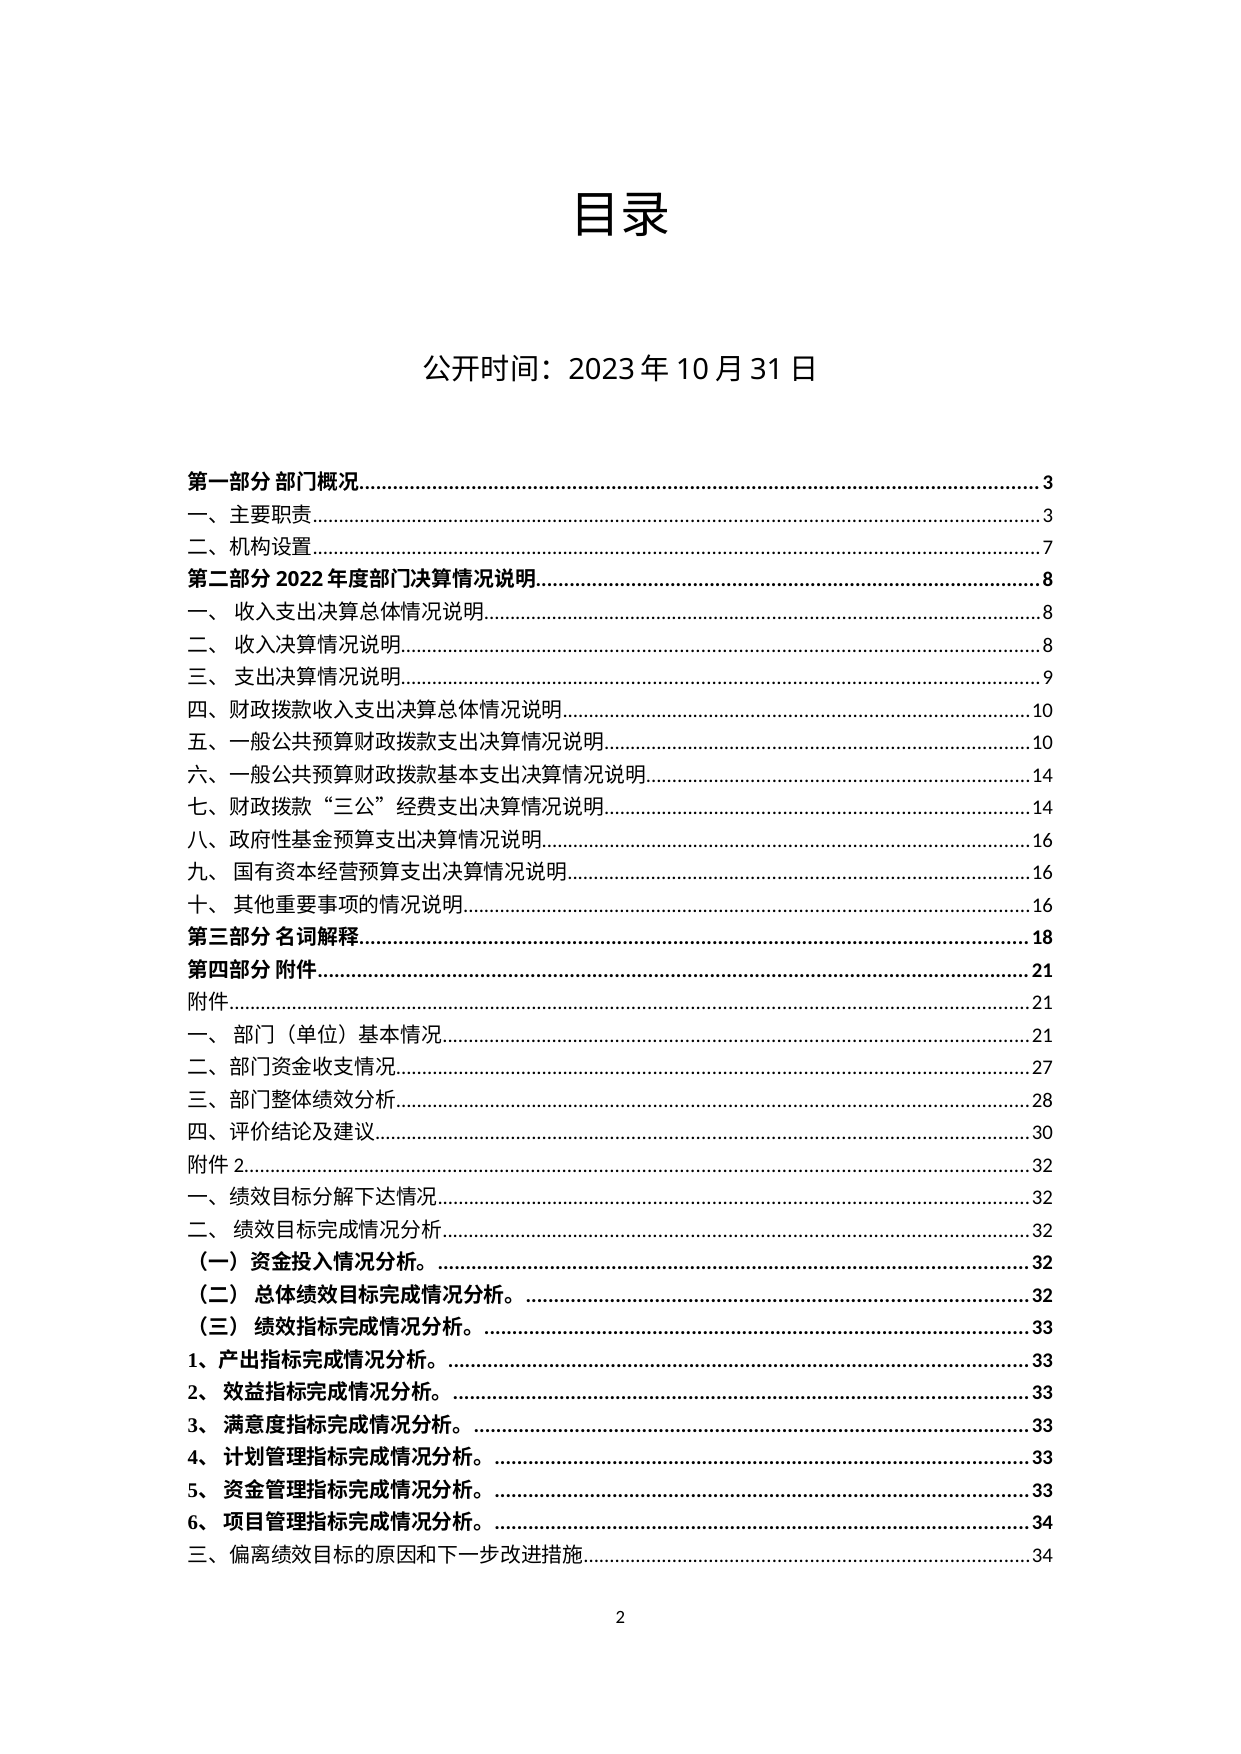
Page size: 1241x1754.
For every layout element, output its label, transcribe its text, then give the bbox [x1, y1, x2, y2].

text 目录 [187, 162, 1053, 259]
text 公开时间：2023年10月31日 [187, 334, 1053, 399]
